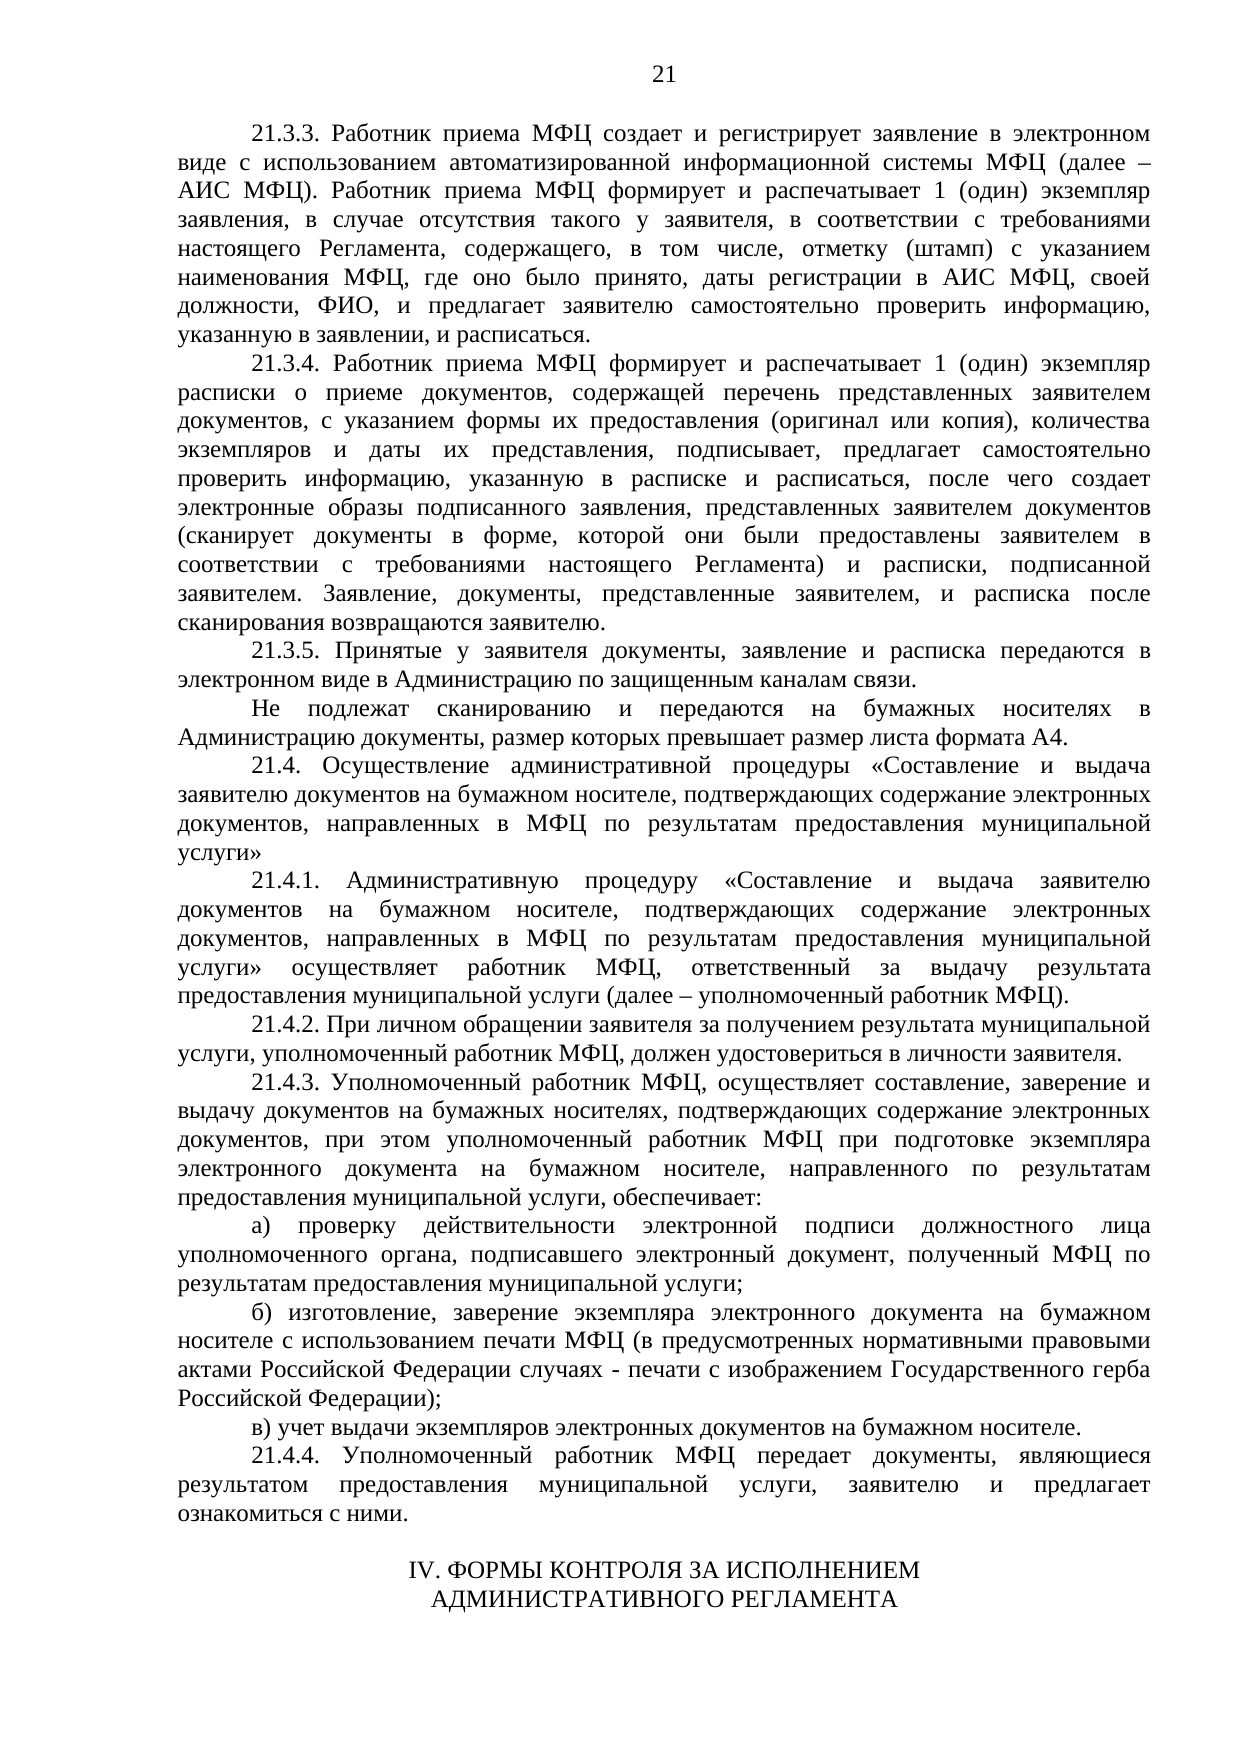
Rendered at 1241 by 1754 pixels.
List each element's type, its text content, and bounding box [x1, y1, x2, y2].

text 21.3.5. Принятые у заявителя документы, заявление и расписка передаются в электронном виде в Администрацию по защищенным каналам связи. [177, 636, 1152, 693]
text 21.4.2. При личном обращении заявителя за получением результата муниципальной услуги, уполномоченный работник МФЦ, должен удостовериться в личности заявителя. [177, 1009, 1152, 1067]
text 21.3.3. Работник приема МФЦ создает и регистрирует заявление в электронном виде с использованием автоматизированной информационной системы МФЦ (далее – АИС МФЦ). Работник приема МФЦ формирует и распечатывает 1 (один) экземпляр заявления, в случае отсутствия такого у заявителя, в соответствии с требованиями настоящего Регламента, содержащего, в том числе, отметку (штамп) с указанием наименования МФЦ, где оно было принято, даты регистрации в АИС МФЦ, своей должности, ФИО, и предлагает заявителю самостоятельно проверить информацию, указанную в заявлении, и расписаться. [177, 118, 1152, 348]
text в) учет выдачи экземпляров электронных документов на бумажном носителе. [177, 1412, 1152, 1441]
text 21.4.1. Административную процедуру «Составление и выдача заявителю документов на бумажном носителе, подтверждающих содержание электронных документов, направленных в МФЦ по результатам предоставления муниципальной услуги» осуществляет работник МФЦ, ответственный за выдачу результата предоставления муниципальной услуги (далее – уполномоченный работник МФЦ). [177, 866, 1152, 1009]
text а) проверку действительности электронной подписи должностного лица уполномоченного органа, подписавшего электронный документ, полученный МФЦ по результатам предоставления муниципальной услуги; [177, 1211, 1152, 1297]
text б) изготовление, заверение экземпляра электронного документа на бумажном носителе с использованием печати МФЦ (в предусмотренных нормативными правовыми актами Российской Федерации случаях - печати с изображением Государственного герба Российской Федерации); [177, 1297, 1152, 1412]
text 21.4.4. Уполномоченный работник МФЦ передает документы, являющиеся результатом предоставления муниципальной услуги, заявителю и предлагает ознакомиться с ними. [177, 1441, 1152, 1527]
text Не подлежат сканированию и передаются на бумажных носителях в Администрацию документы, размер которых превышает размер листа формата A4. [177, 693, 1152, 751]
text 21.3.4. Работник приема МФЦ формирует и распечатывает 1 (один) экземпляр расписки о приеме документов, содержащей перечень представленных заявителем документов, с указанием формы их предоставления (оригинал или копия), количества экземпляров и даты их представления, подписывает, предлагает самостоятельно проверить информацию, указанную в расписке и расписаться, после чего создает электронные образы подписанного заявления, представленных заявителем документов (сканирует документы в форме, которой они были предоставлены заявителем в соответствии с требованиями настоящего Регламента) и расписки, подписанной заявителем. Заявление, документы, представленные заявителем, и расписка после сканирования возвращаются заявителю. [177, 348, 1152, 636]
text АДМИНИСТРАТИВНОГО РЕГЛАМЕНТА [177, 1584, 1152, 1613]
text 21.4. Осуществление административной процедуры «Составление и выдача заявителю документов на бумажном носителе, подтверждающих содержание электронных документов, направленных в МФЦ по результатам предоставления муниципальной услуги» [177, 751, 1152, 866]
text IV. ФОРМЫ КОНТРОЛЯ ЗА ИСПОЛНЕНИЕМ [177, 1556, 1152, 1584]
text 21.4.3. Уполномоченный работник МФЦ, осуществляет составление, заверение и выдачу документов на бумажных носителях, подтверждающих содержание электронных документов, при этом уполномоченный работник МФЦ при подготовке экземпляра электронного документа на бумажном носителе, направленного по результатам предоставления муниципальной услуги, обеспечивает: [177, 1067, 1152, 1211]
